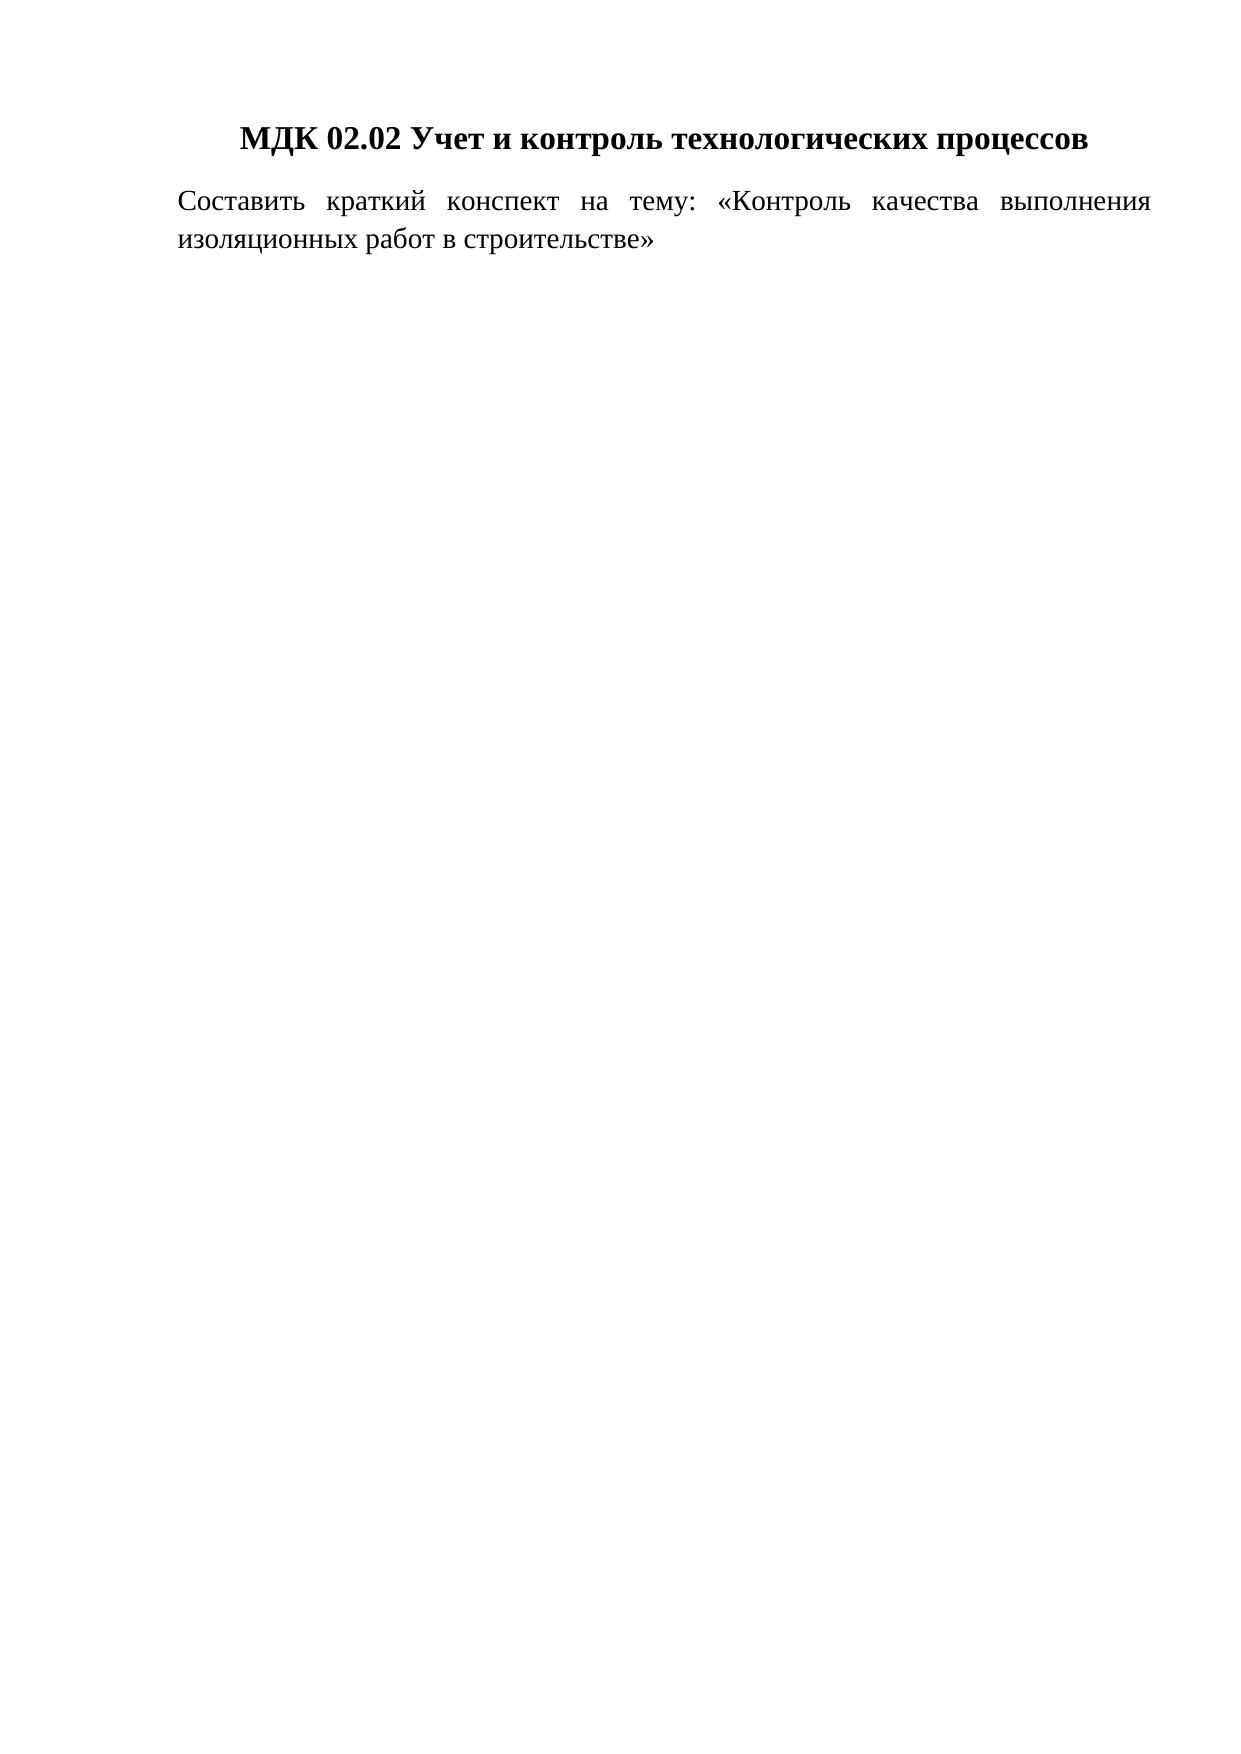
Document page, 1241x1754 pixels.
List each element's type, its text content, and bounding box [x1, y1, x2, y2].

text МДК 02.02 Учет и контроль технологических процессов [177, 118, 1152, 156]
text Составить краткий конспект на тему: «Контроль качества выполнения изоляционных работ в строительстве» [177, 183, 1152, 255]
